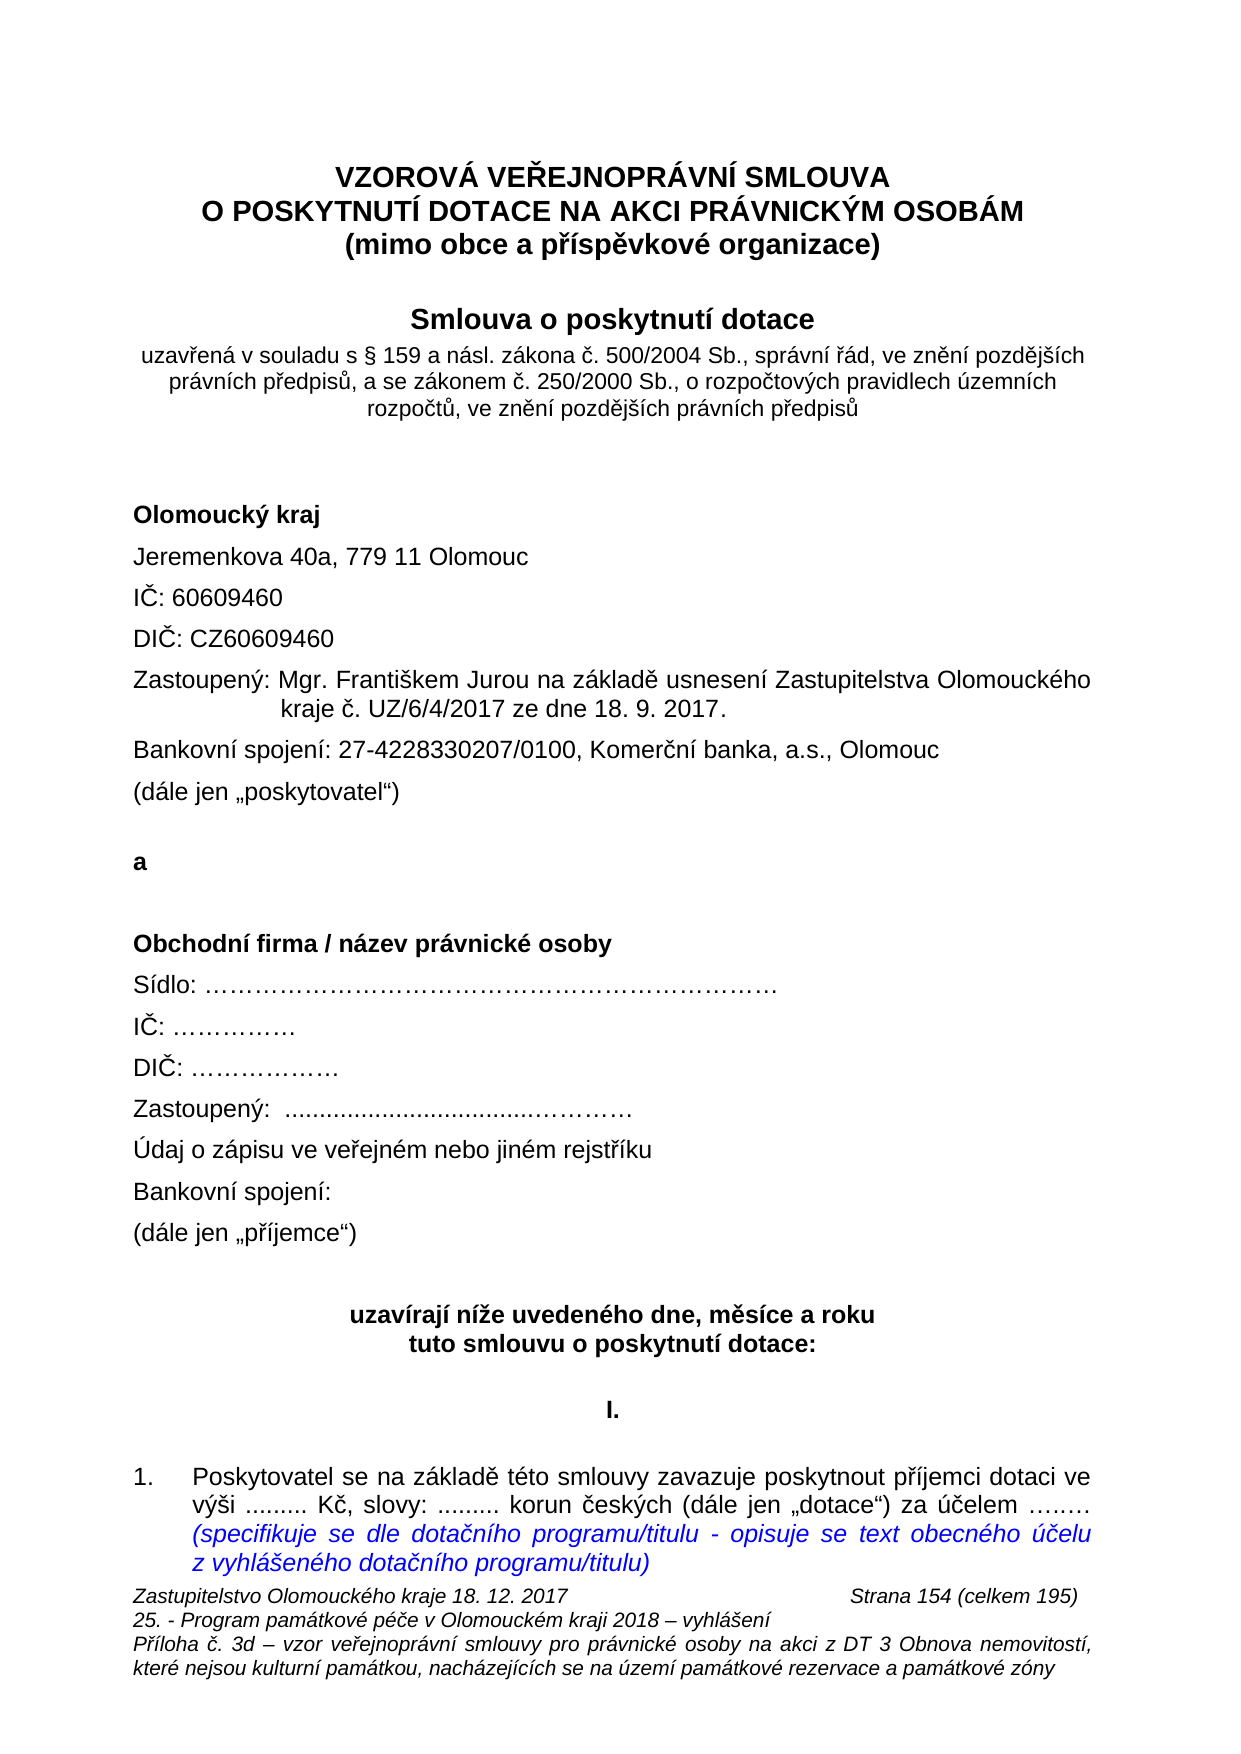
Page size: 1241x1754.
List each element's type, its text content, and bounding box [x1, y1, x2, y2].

text I. [133, 1396, 1092, 1424]
text a [133, 847, 1092, 876]
text Smlouva o poskytnutí dotace [133, 302, 1092, 336]
text (dále jen „poskytovatel“) [133, 777, 1092, 806]
text Obchodní firma / název právnické osoby [133, 929, 1092, 958]
text Údaj o zápisu ve veřejném nebo jiném rejstříku [133, 1136, 1092, 1164]
text Zastoupený: ....................................………… [133, 1094, 1092, 1123]
text IČ: 60609460 [133, 583, 1092, 612]
text Bankovní spojení: 27-4228330207/0100, Komerční banka, a.s., Olomouc [133, 736, 1092, 764]
text (dále jen „příjemce“) [133, 1218, 1092, 1247]
text vzorová veřejnoprávní smlouva o poskytnutí dotace na akci právnickým osobám (mimo obce a příspěvkové organizace) [133, 160, 1092, 261]
text IČ: …………… [133, 1012, 1092, 1041]
text Bankovní spojení: [133, 1177, 1092, 1206]
text uzavřená v souladu s § 159 a násl. zákona č. 500/2004 Sb., správní řád, ve znění pozdějších právních předpisů, a se zákonem č. 250/2000 Sb., o rozpočtových pravidlech územních rozpočtů, ve znění pozdějších právních předpisů [133, 342, 1092, 421]
text uzavírají níže uvedeného dne, měsíce a roku tuto smlouvu o poskytnutí dotace: [133, 1301, 1092, 1358]
text Zastoupený: Mgr. Františkem Jurou na základě usnesení Zastupitelstva Olomouckého kraje č. UZ/6/4/2017 ze dne 18. 9. 2017. [133, 666, 1092, 723]
text DIČ: CZ60609460 [133, 624, 1092, 653]
list Poskytovatel se na základě této smlouvy zavazuje poskytnout příjemci dotaci ve výši ......... Kč, slovy: ......... korun českých (dále jen „dotace“) za účelem …..… (specifikuje se dle dotačního programu/titulu - opisuje se text obecného účelu z vyhlášeného dotačního programu/titulu) [133, 1462, 1092, 1577]
text Olomoucký kraj [133, 501, 1092, 529]
text Jeremenkova 40a, 779 11 Olomouc [133, 542, 1092, 571]
text Sídlo: …………………………………………………………… [133, 971, 1092, 999]
text DIČ: ……………… [133, 1053, 1092, 1082]
